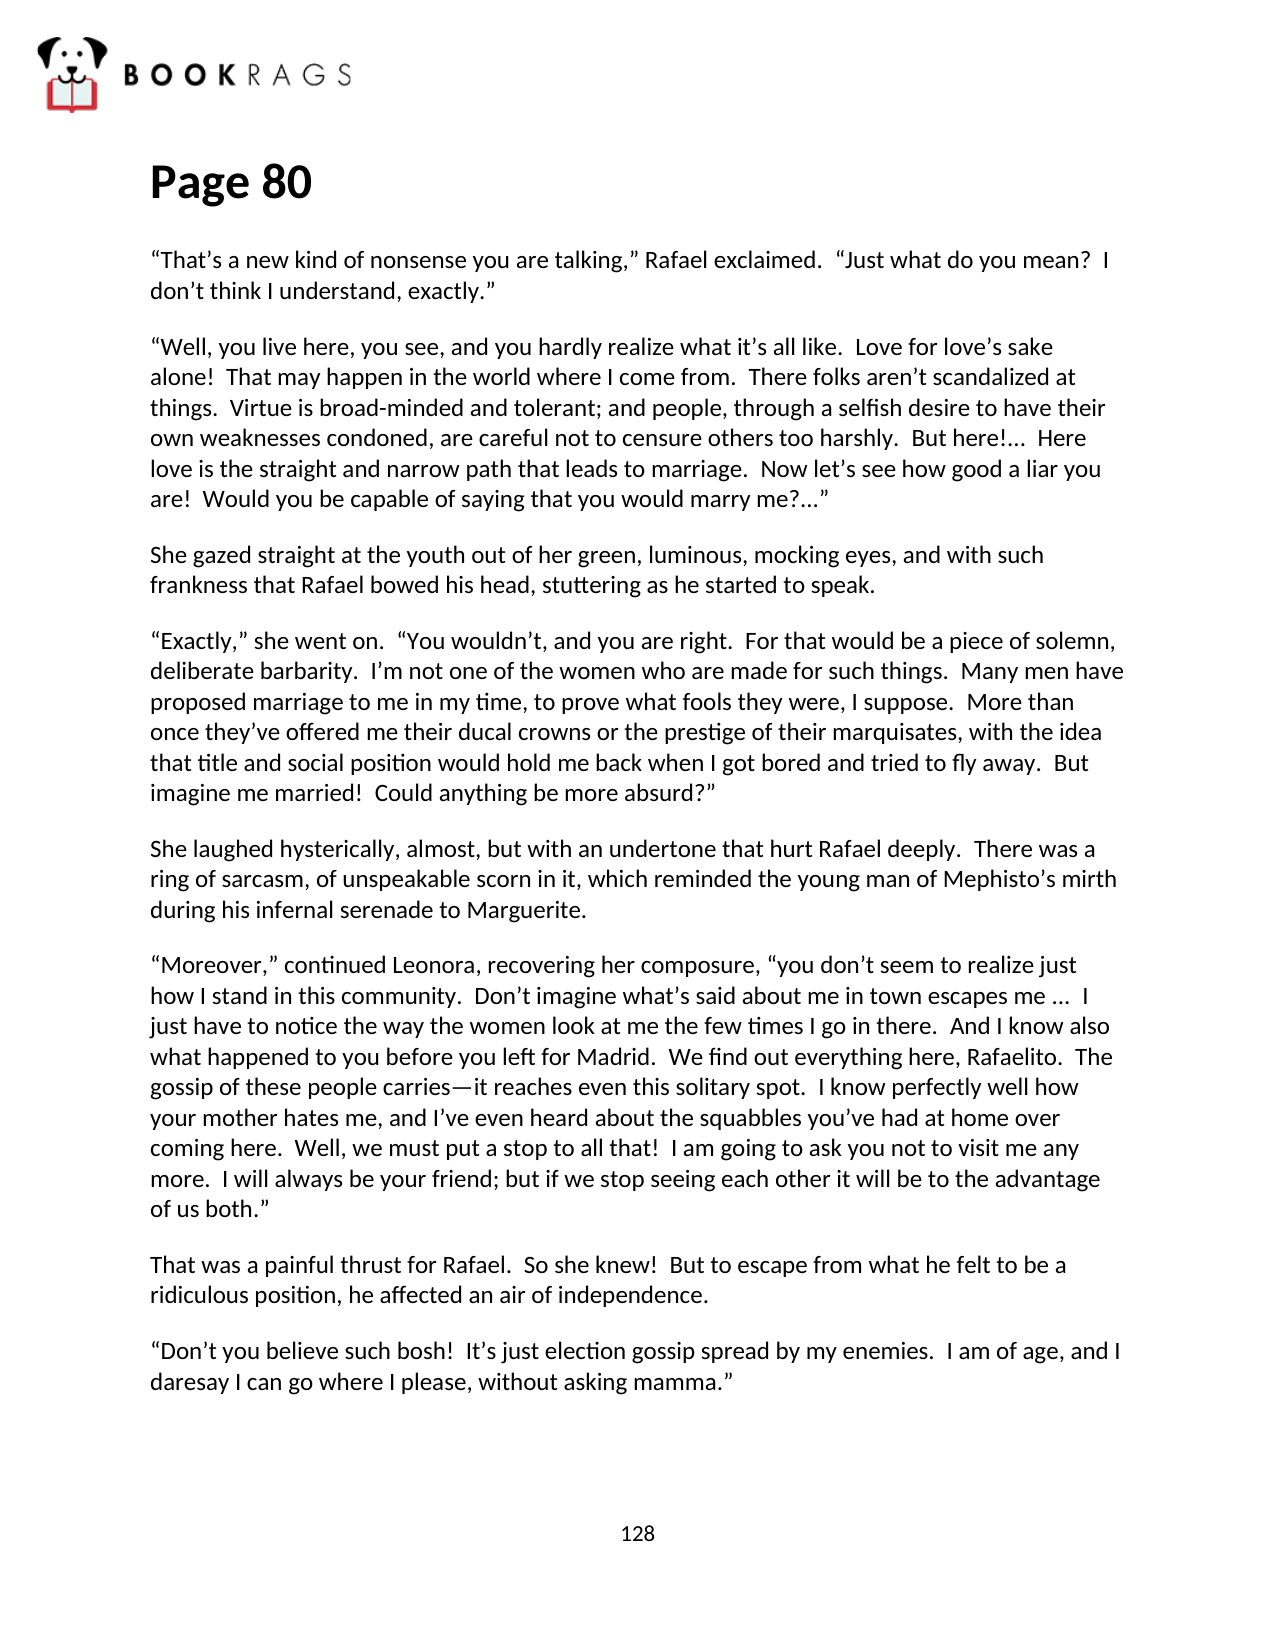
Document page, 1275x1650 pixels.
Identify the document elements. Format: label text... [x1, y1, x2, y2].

text “Well, you live here, you see, and you hardly realize what it’s all like. Love for love’s sake alone! That may happen in the world where I come from. There folks aren’t scandalized at things. Virtue is broad-minded and tolerant; and people, through a selfish desire to have their own weaknesses condoned, are careful not to censure others too harshly. But here!... Here love is the straight and narrow path that leads to marriage. Now let’s see how good a liar you are! Would you be capable of saying that you would marry me?...” [150, 331, 1125, 514]
text “Exactly,” she went on. “You wouldn’t, and you are right. For that would be a piece of solemn, deliberate barbarity. I’m not one of the women who are made for such things. Many men have proposed marriage to me in my time, to prove what fools they were, I suppose. More than once they’ve offered me their ducal crowns or the prestige of their marquisates, with the idea that title and social position would hold me back when I got bored and tried to fly away. But imagine me married! Could anything be more absurd?” [150, 625, 1125, 808]
text She gazed straight at the youth out of her green, luminous, mocking eyes, and with such frankness that Rafael bowed his head, stuttering as he started to speak. [150, 539, 1125, 600]
text “Moreover,” continued Leonora, recovering her composure, “you don’t seem to realize just how I stand in this community. Don’t imagine what’s said about me in town escapes me ... I just have to notice the way the women look at me the few times I go in there. And I know also what happened to you before you left for Madrid. We find out everything here, Rafaelito. The gossip of these people carries—­it reaches even this solitary spot. I know perfectly well how your mother hates me, and I’ve even heard about the squabbles you’ve had at home over coming here. Well, we must put a stop to all that! I am going to ask you not to visit me any more. I will always be your friend; but if we stop seeing each other it will be to the advantage of us both.” [150, 949, 1125, 1224]
text “That’s a new kind of nonsense you are talking,” Rafael exclaimed. “Just what do you mean? I don’t think I understand, exactly.” [150, 244, 1125, 306]
text Page 80 [150, 150, 1125, 211]
picture [37, 37, 351, 113]
text That was a painful thrust for Rafael. So she knew! But to escape from what he felt to be a ridiculous position, he affected an air of independence. [150, 1249, 1125, 1310]
text She laughed hysterically, almost, but with an undertone that hurt Rafael deeply. There was a ring of sarcasm, of unspeakable scorn in it, which reminded the young man of Mephisto’s mirth during his infernal serenade to Marguerite. [150, 833, 1125, 924]
text “Don’t you believe such bosh! It’s just election gossip spread by my enemies. I am of age, and I daresay I can go where I please, without asking mamma.” [150, 1335, 1125, 1396]
